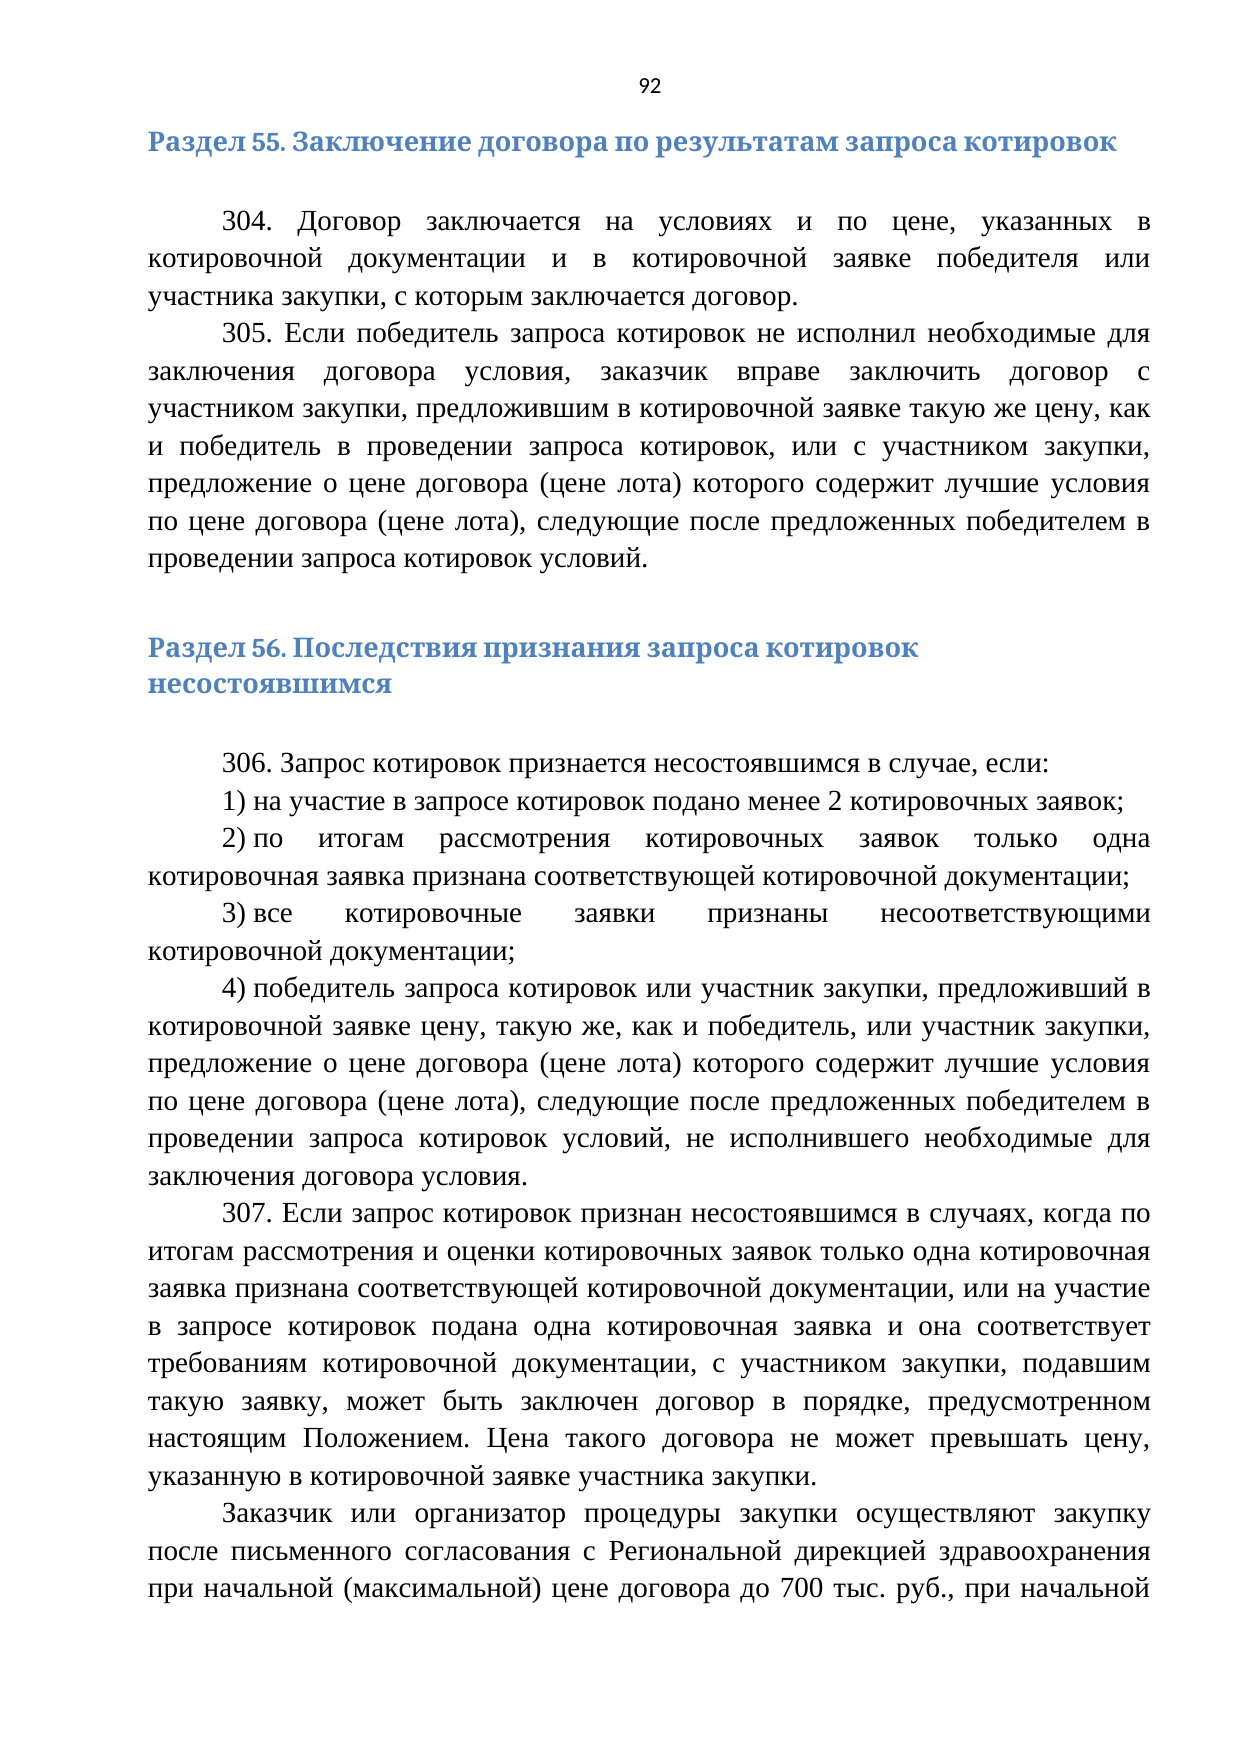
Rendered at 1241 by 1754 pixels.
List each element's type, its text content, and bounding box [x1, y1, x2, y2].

text 307. Если запрос котировок признан несостоявшимся в случаях, когда по итогам рассмотрения и оценки котировочных заявок только одна котировочная заявка признана соответствующей котировочной документации, или на участие в запросе котировок подана одна котировочная заявка и она соответствует требованиям котировочной документации, с участником закупки, подавшим такую заявку, может быть заключен договор в порядке, предусмотренном настоящим Положением. Цена такого договора не может превышать цену, указанную в котировочной заявке участника закупки. [148, 1192, 1152, 1492]
text 2) по итогам рассмотрения котировочных заявок только одна котировочная заявка признана соответствующей котировочной документации; [148, 817, 1152, 892]
text 305. Если победитель запроса котировок не исполнил необходимые для заключения договора условия, заказчик вправе заключить договор с участником закупки, предложившим в котировочной заявке такую же цену, как и победитель в проведении запроса котировок, или с участником закупки, предложение о цене договора (цене лота) которого содержит лучшие условия по цене договора (цене лота), следующие после предложенных победителем в проведении запроса котировок условий. [148, 313, 1152, 575]
text 304. Договор заключается на условиях и по цене, указанных в котировочной документации и в котировочной заявке победителя или участника закупки, с которым заключается договор. [148, 200, 1152, 313]
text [148, 1492, 1152, 1605]
text 4) победитель запроса котировок или участник закупки, предложивший в котировочной заявке цену, такую же, как и победитель, или участник закупки, предложение о цене договора (цене лота) которого содержит лучшие условия по цене договора (цене лота), следующие после предложенных победителем в проведении запроса котировок условий, не исполнившего необходимые для заключения договора условия. [148, 967, 1152, 1192]
text 3) все котировочные заявки признаны несоответствующими котировочной документации; [148, 892, 1152, 967]
subtitle Раздел 56. Последствия признания запроса котировок несостоявшимся [148, 633, 1152, 700]
text 1) на участие в запросе котировок подано менее 2 котировочных заявок; [148, 780, 1152, 817]
text 306. Запрос котировок признается несостоявшимся в случае, если: [148, 742, 1152, 780]
subtitle Раздел 55. Заключение договора по результатам запроса котировок [148, 127, 1152, 158]
